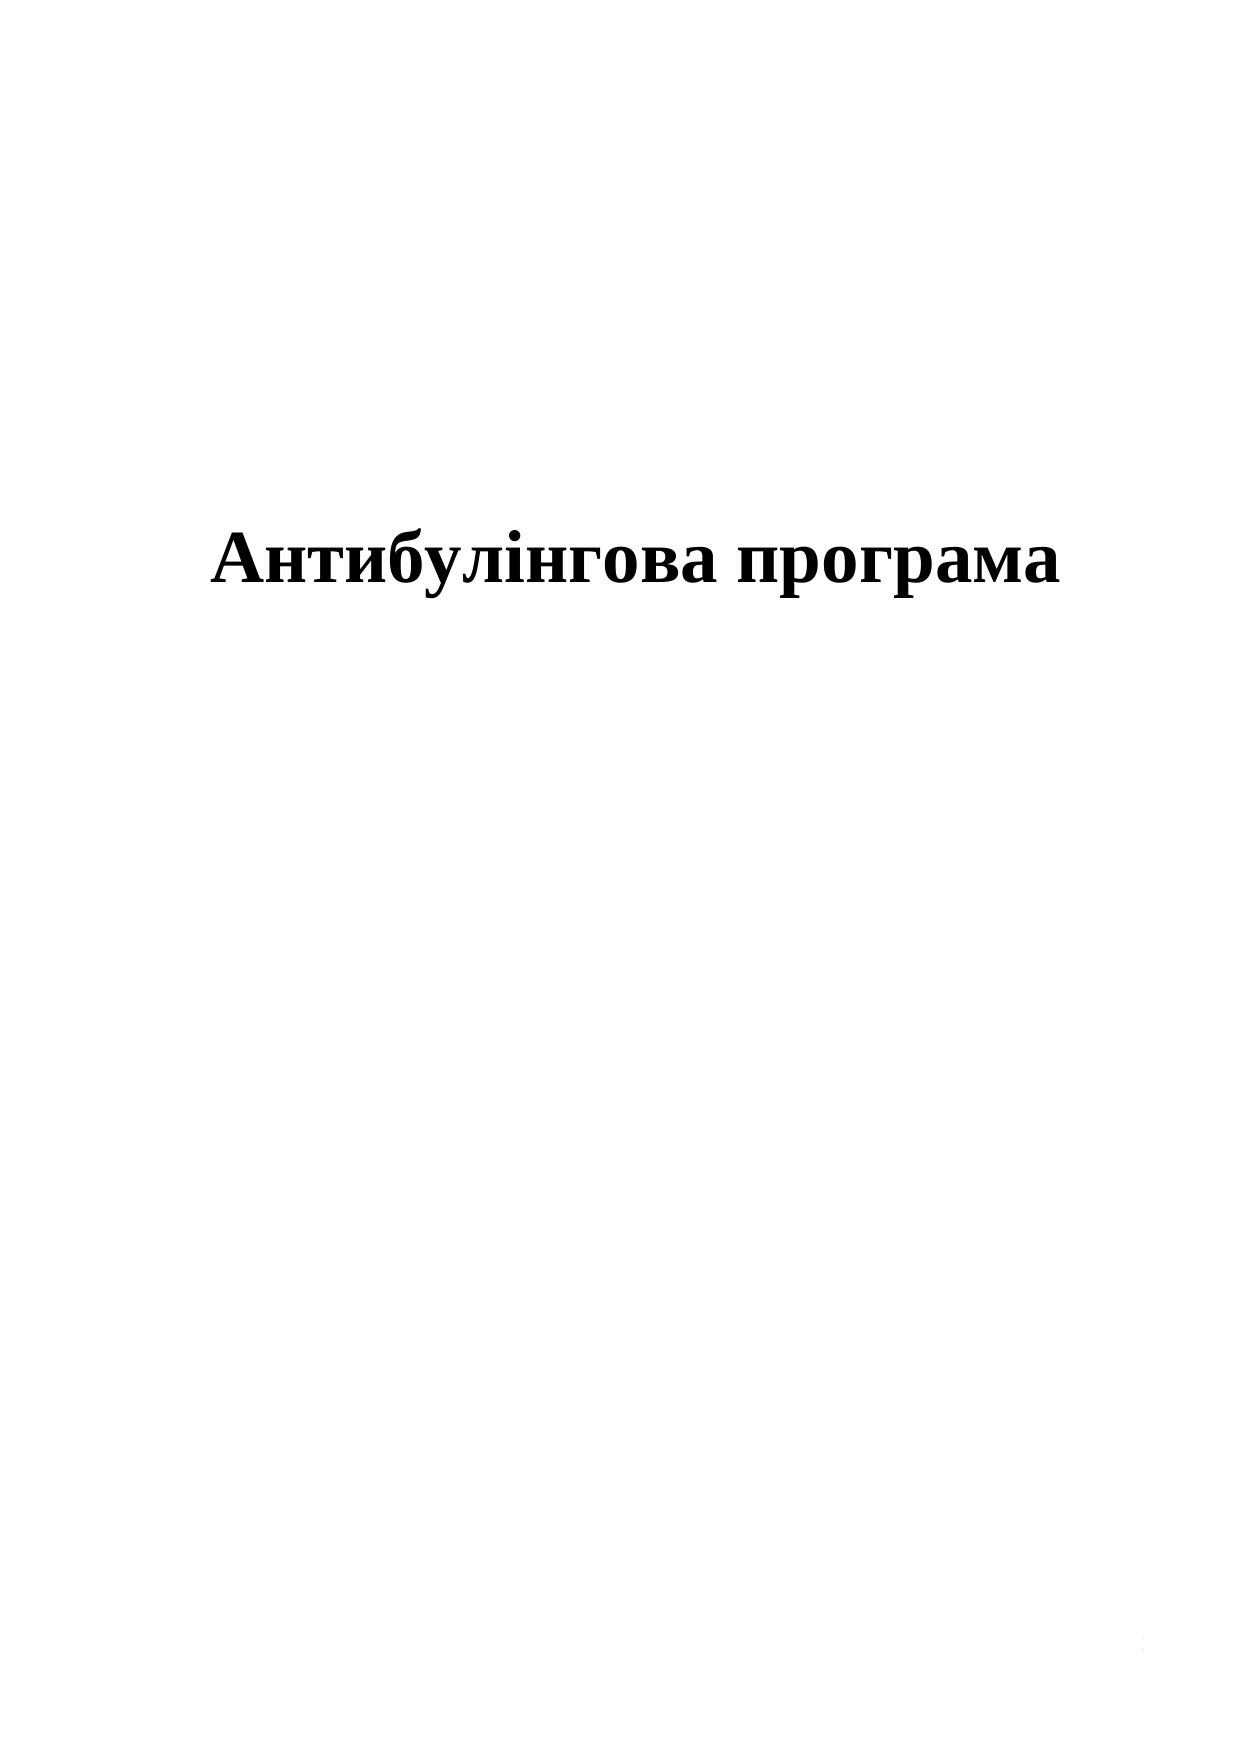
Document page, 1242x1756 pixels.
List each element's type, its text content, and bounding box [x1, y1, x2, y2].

text Антибулінгова програма [118, 513, 1153, 599]
